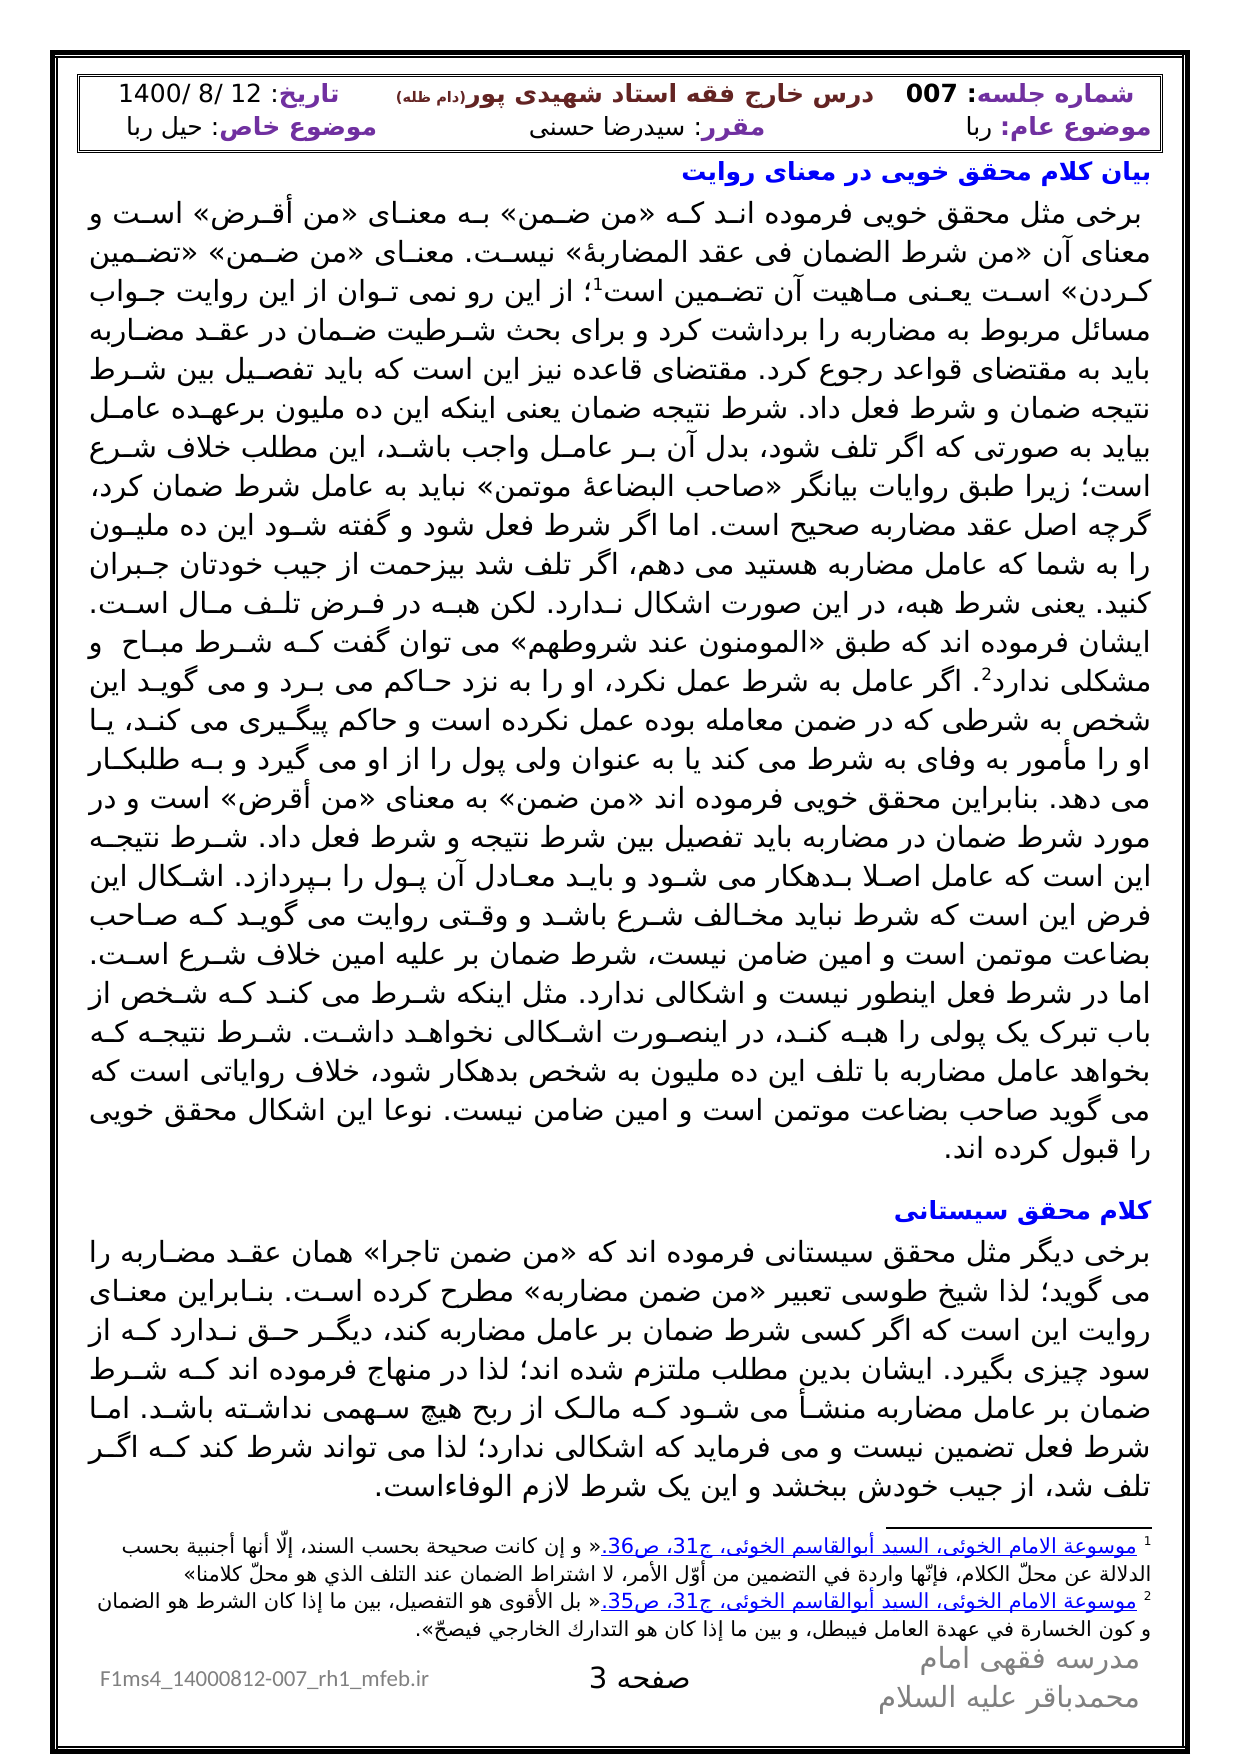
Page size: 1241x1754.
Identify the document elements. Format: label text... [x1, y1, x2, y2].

text برخی دیگر مثل محقق سیستانی فرموده اند که «من ضمن تاجرا» همان عقد مضاربه را می گوید؛ لذا شیخ طوسی تعبیر «من ضمن مضاربه» مطرح کرده است. بنابراین معنای روایت این است که اگر کسی شرط ضمان بر عامل مضاربه کند، دیگر حق ندارد که از سود چیزی بگیرد. ایشان بدین مطلب ملتزم شده اند؛ لذا در منهاج فرموده اند که شرط ضمان بر عامل مضاربه منشأ می شود که مالک از ربح هیچ سهمی نداشته باشد. اما شرط فعل تضمین نیست و می فرماید که اشکالی ندارد؛ لذا می تواند شرط کند که اگر تلف شد، از جیب خودش ببخشد و این یک شرط لازم الوفاءاست. [89, 1236, 1152, 1503]
subtitle بیان کلام محقق خویی در معنای روایت [89, 157, 1152, 186]
subtitle کلام محقق سیستانی [89, 1196, 1152, 1225]
text برخی مثل محقق خویی فرموده اند که «من ضمن» به معنای «من أقرض» است و معنای آن «من شرط الضمان فی عقد المضاربۀ» نیست. معنای «من ضمن» «تضمین کردن» است یعنی ماهیت آن تضمین است؛ از این رو نمی توان از این روایت جواب مسائل مربوط به مضاربه را برداشت کرد و برای بحث شرطیت ضمان در عقد مضاربه باید به مقتضای قواعد رجوع کرد. مقتضای قاعده نیز این است که باید تفصیل بین شرط نتیجه ضمان و شرط فعل داد. شرط نتیجه ضمان یعنی اینکه این ده ملیون برعهده عامل بیاید به صورتی که اگر تلف شود، بدل آن بر عامل واجب باشد، این مطلب خلاف شرع است؛ زیرا طبق روایات بیانگر «صاحب البضاعۀ موتمن» نباید به عامل شرط ضمان کرد، گرچه اصل عقد مضاربه صحیح است. اما اگر شرط فعل شود و گفته شود این ده ملیون را به شما که عامل مضاربه هستید می دهم، اگر تلف شد بیزحمت از جیب خودتان جبران کنید. یعنی شرط هبه، در این صورت اشکال ندارد. لکن هبه در فرض تلف مال است. ایشان فرموده اند که طبق «المومنون عند شروطهم» می توان گفت که شرط مباح و مشکلی ندارد. اگر عامل به شرط عمل نکرد، او را به نزد حاکم می برد و می گوید این شخص به شرطی که در ضمن معامله بوده عمل نکرده است و حاکم پیگیری می کند، یا او را مأمور به وفای به شرط می کند یا به عنوان ولی پول را از او می گیرد و به طلبکار می دهد. بنابراین محقق خویی فرموده اند «من ضمن» به معنای «من أقرض» است و در مورد شرط ضمان در مضاربه باید تفصیل بین شرط نتیجه و شرط فعل داد. شرط نتیجه این است که عامل اصلا بدهکار می شود و باید معادل آن پول را بپردازد. اشکال این فرض این است که شرط نباید مخالف شرع باشد و وقتی روایت می گوید که صاحب بضاعت موتمن است و امین ضامن نیست، شرط ضمان بر علیه امین خلاف شرع است. اما در شرط فعل اینطور نیست و اشکالی ندارد. مثل اینکه شرط می کند که شخص از باب تبرک یک پولی را هبه کند، در اینصورت اشکالی نخواهد داشت. شرط نتیجه که بخواهد عامل مضاربه با تلف این ده ملیون به شخص بدهکار شود، خلاف روایاتی است که می گوید صاحب بضاعت موتمن است و امین ضامن نیست. نوعا این اشکال محقق خویی را قبول کرده اند. [89, 197, 1152, 1166]
